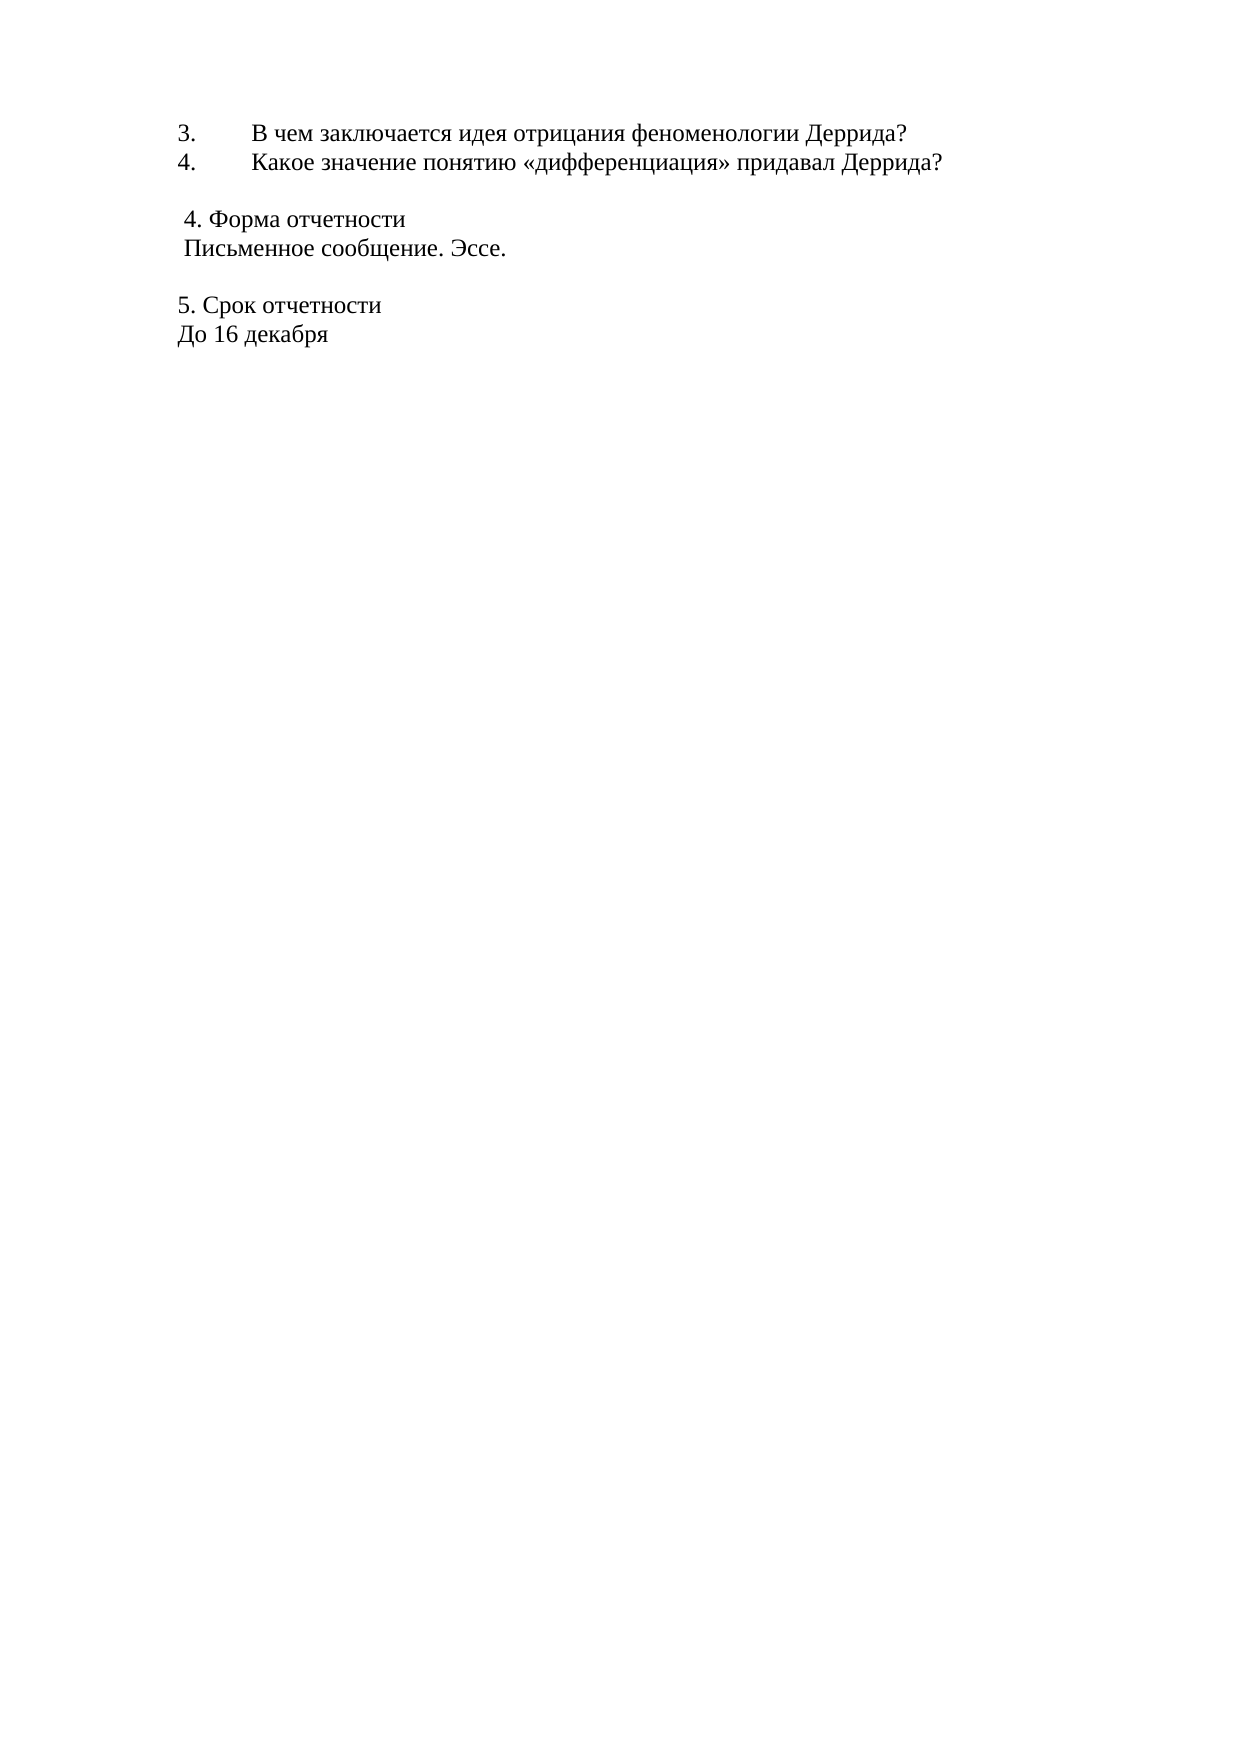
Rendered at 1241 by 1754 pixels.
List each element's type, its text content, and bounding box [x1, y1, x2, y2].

list В чем заключается идея отрицания феноменологии Деррида? [177, 118, 1152, 147]
list Какое значение понятию «дифференциация» придавал Деррида? [177, 147, 1152, 176]
text До 16 декабря [177, 319, 1152, 348]
text 4. Форма отчетности [177, 204, 1152, 233]
text 5. Срок отчетности [177, 291, 1152, 319]
text Письменное сообщение. Эссе. [177, 233, 1152, 262]
